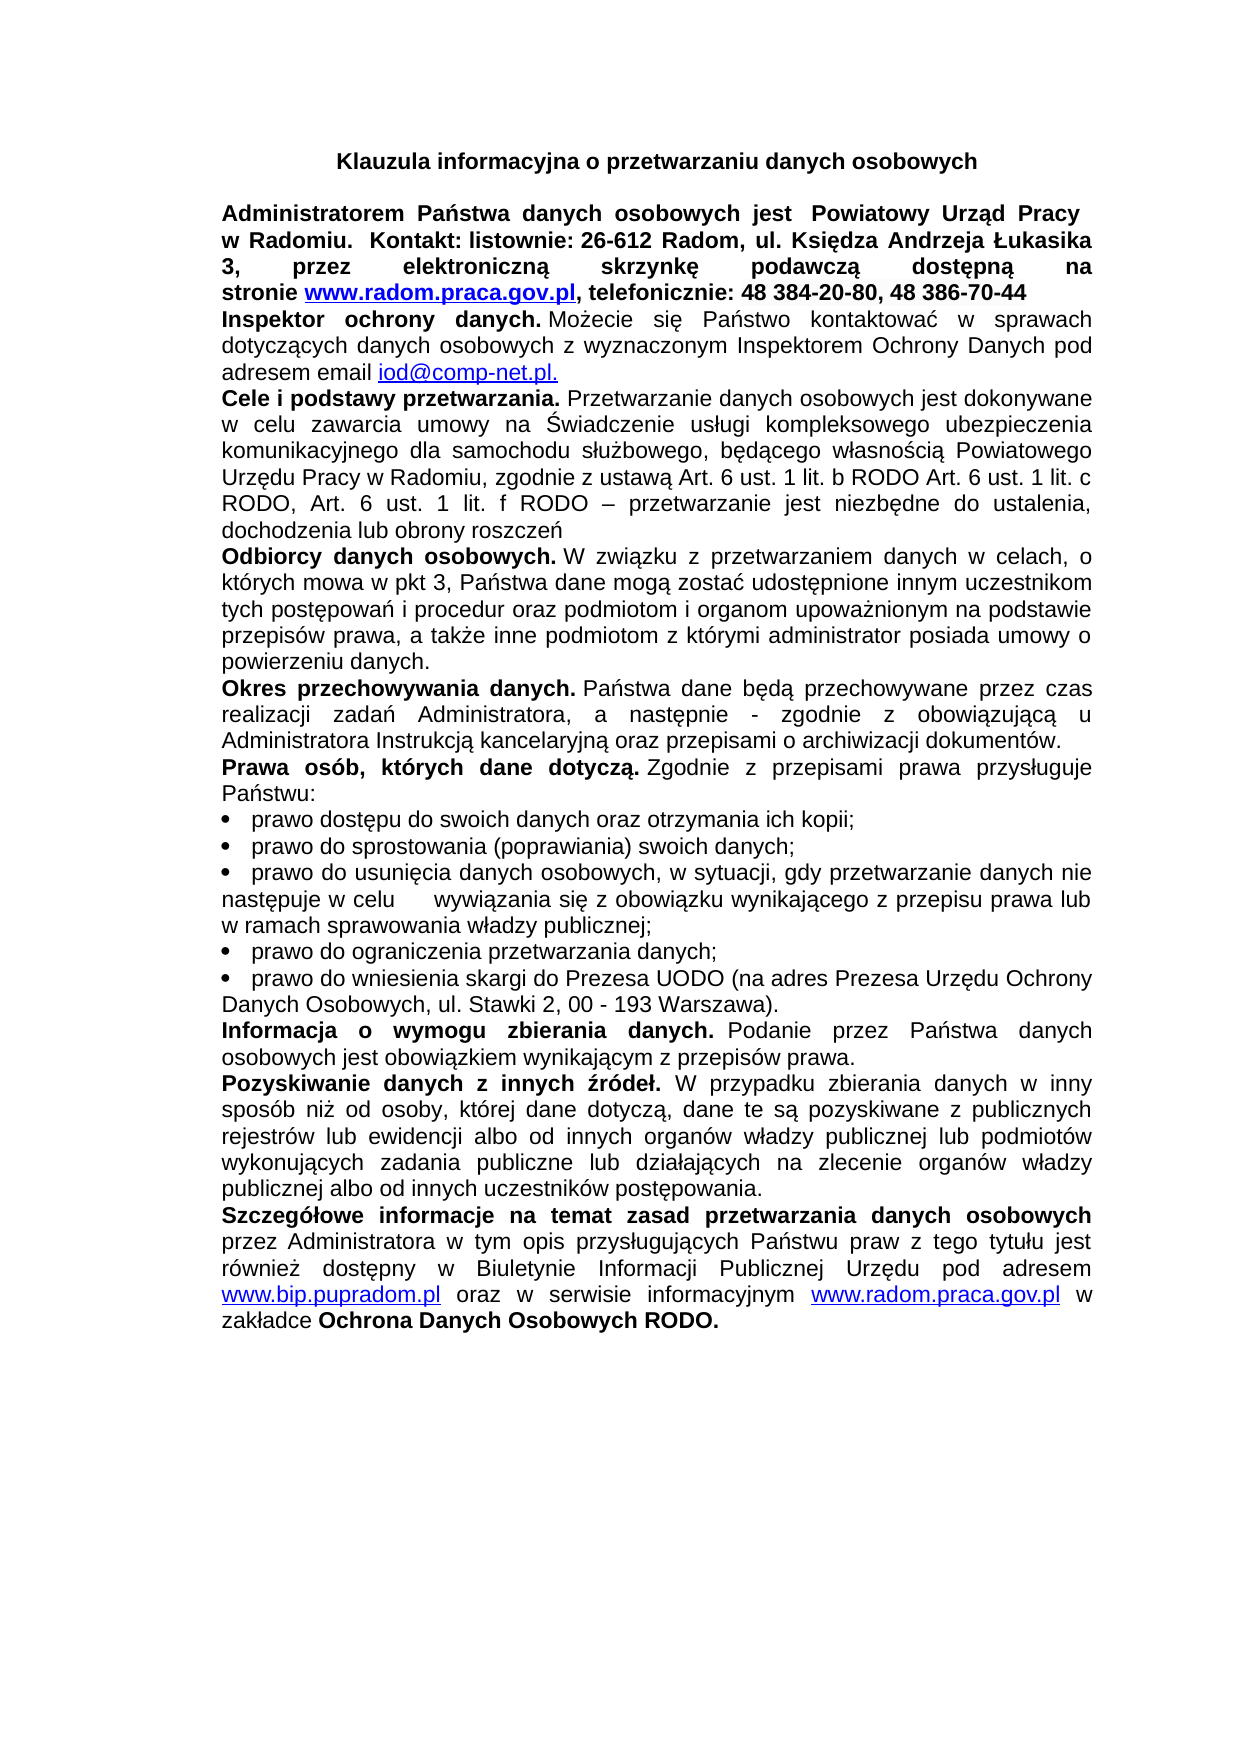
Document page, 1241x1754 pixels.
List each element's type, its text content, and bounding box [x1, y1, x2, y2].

list prawo do wniesienia skargi do Prezesa UODO (na adres Prezesa Urzędu Ochrony Danych Osobowych, ul. Stawki 2, 00 - 193 Warszawa). [221, 964, 1093, 1017]
list prawo do ograniczenia przetwarzania danych; [221, 938, 1093, 964]
text Szczegółowe informacje na temat zasad przetwarzania danych osobowych przez Administratora w tym opis przysługujących Państwu praw z tego tytułu jest również dostępny w Biuletynie Informacji Publicznej Urzędu pod adresem www.bip.pupradom.pl oraz w serwisie informacyjnym www.radom.praca.gov.pl w zakładce Ochrona Danych Osobowych RODO. [221, 1202, 1093, 1333]
text Informacja o wymogu zbierania danych. Podanie przez Państwa danych osobowych jest obowiązkiem wynikającym z przepisów prawa. [221, 1017, 1093, 1070]
text Prawa osób, których dane dotyczą. Zgodnie z przepisami prawa przysługuje Państwu: [221, 754, 1093, 806]
text Pozyskiwanie danych z innych źródeł. W przypadku zbierania danych w inny sposób niż od osoby, której dane dotyczą, dane te są pozyskiwane z publicznych rejestrów lub ewidencji albo od innych organów władzy publicznej lub podmiotów wykonujących zadania publiczne lub działających na zlecenie organów władzy publicznej albo od innych uczestników postępowania. [221, 1070, 1093, 1202]
text Cele i podstawy przetwarzania. Przetwarzanie danych osobowych jest dokonywane w celu zawarcia umowy na Świadczenie usługi kompleksowego ubezpieczenia komunikacyjnego dla samochodu służbowego, będącego własnością Powiatowego Urzędu Pracy w Radomiu, zgodnie z ustawą Art. 6 ust. 1 lit. b RODO Art. 6 ust. 1 lit. c RODO, Art. 6 ust. 1 lit. f RODO – przetwarzanie jest niezbędne do ustalenia, dochodzenia lub obrony roszczeń [221, 385, 1093, 543]
list prawo do usunięcia danych osobowych, w sytuacji, gdy przetwarzanie danych nie następuje w celu wywiązania się z obowiązku wynikającego z przepisu prawa lub w ramach sprawowania władzy publicznej; [221, 859, 1093, 938]
text Klauzula informacyjna o przetwarzaniu danych osobowych [221, 148, 1093, 174]
list prawo dostępu do swoich danych oraz otrzymania ich kopii; [221, 806, 1093, 833]
text Odbiorcy danych osobowych. W związku z przetwarzaniem danych w celach, o których mowa w pkt 3, Państwa dane mogą zostać udostępnione innym uczestnikom tych postępowań i procedur oraz podmiotom i organom upoważnionym na podstawie przepisów prawa, a także inne podmiotom z którymi administrator posiada umowy o powierzeniu danych. [221, 543, 1093, 675]
text Administratorem Państwa danych osobowych jest Powiatowy Urząd Pracy w Radomiu. Kontakt: listownie: 26-612 Radom, ul. Księdza Andrzeja Łukasika 3, przez elektroniczną skrzynkę podawczą dostępną na stronie www.radom.praca.gov.pl, telefonicznie: 48 384-20-80, 48 386-70-44 [221, 200, 1093, 306]
text Inspektor ochrony danych. Możecie się Państwo kontaktować w sprawach dotyczących danych osobowych z wyznaczonym Inspektorem Ochrony Danych pod adresem email iod@comp-net.pl. [221, 306, 1093, 385]
list prawo do sprostowania (poprawiania) swoich danych; [221, 833, 1093, 859]
text Okres przechowywania danych. Państwa dane będą przechowywane przez czas realizacji zadań Administratora, a następnie - zgodnie z obowiązującą u Administratora Instrukcją kancelaryjną oraz przepisami o archiwizacji dokumentów. [221, 675, 1093, 754]
